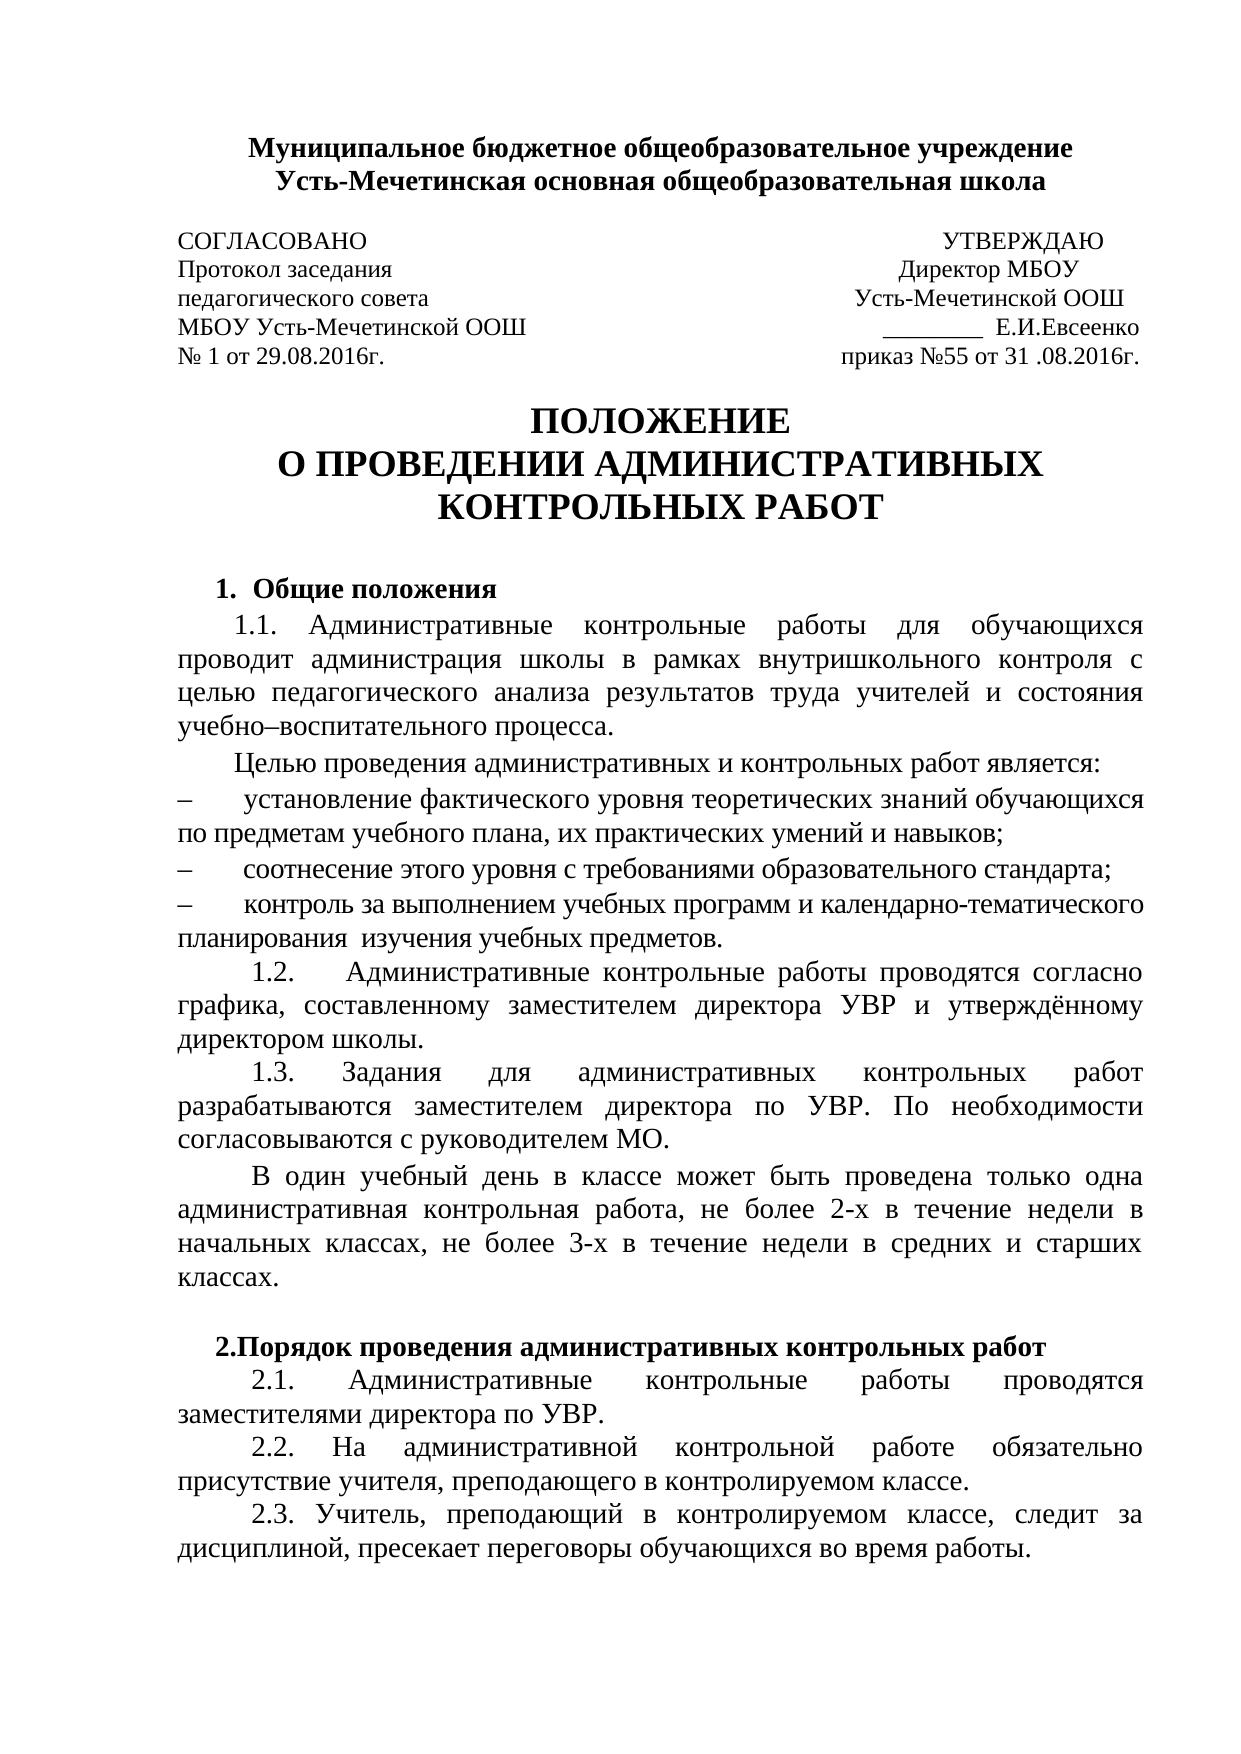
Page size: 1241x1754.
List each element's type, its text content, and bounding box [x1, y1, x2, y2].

list Общие положения [215, 571, 1144, 604]
text О ПРОВЕДЕНИИ АДМИНИСТРАТИВНЫХ [177, 441, 1144, 484]
text ПОЛОЖЕНИЕ [177, 398, 1144, 441]
text 2.2. На административной контрольной работе обязательно присутствие учителя, преподающего в контролируемом классе. [177, 1429, 1144, 1497]
text педагогического совета Усть-Мечетинской ООШ МБОУ Усть-Мечетинской ООШ ________ Е.И.Евсеенко [177, 283, 1144, 341]
text – соотнесение этого уровня с требованиями образовательного стандарта; [177, 851, 1144, 884]
text Протокол заседания Директор МБОУ [177, 254, 1144, 283]
text В один учебный день в классе может быть проведена только одна административная контрольная работа, не более 2-х в течение недели в начальных классах, не более 3-х в течение недели в средних и старших классах. [177, 1158, 1144, 1292]
text КОНТРОЛЬНЫХ РАБОТ [177, 484, 1144, 528]
text 2.1. Административные контрольные работы проводятся заместителями директора по УВР. [177, 1362, 1144, 1429]
text 1.2. Административные контрольные работы проводятся согласно графика, составленному заместителем директора УВР и утверждённому директором школы. [177, 954, 1144, 1054]
text – установление фактического уровня теоретических знаний обучающихся по предметам учебного плана, их практических умений и навыков; [177, 781, 1144, 848]
text 1.1. Административные контрольные работы для обучающихся проводит администрация школы в рамках внутришкольного контроля с целью педагогического анализа результатов труда учителей и состояния учебно–воспитательного процесса. [177, 607, 1144, 742]
text 1.3. Задания для административных контрольных работ разрабатываются заместителем директора по УВР. По необходимости согласовываются с руководителем МО. [177, 1054, 1144, 1155]
text СОГЛАСОВАНО УТВЕРЖДАЮ [177, 226, 1144, 254]
text Целью проведения административных и контрольных работ является: [177, 745, 1144, 778]
text – контроль за выполнением учебных программ и календарно-тематического планирования изучения учебных предметов. [177, 887, 1144, 954]
text № 1 от 29.08.2016г. приказ №55 от 31 .08.2016г. [177, 341, 1144, 369]
text Усть-Мечетинская основная общеобразовательная школа [177, 163, 1144, 197]
text 2.3. Учитель, преподающий в контролируемом классе, следит за дисциплиной, пресекает переговоры обучающихся во время работы. [177, 1497, 1144, 1564]
text Муниципальное бюджетное общеобразовательное учреждение [177, 130, 1144, 163]
text 2.Порядок проведения административных контрольных работ [215, 1329, 1144, 1362]
